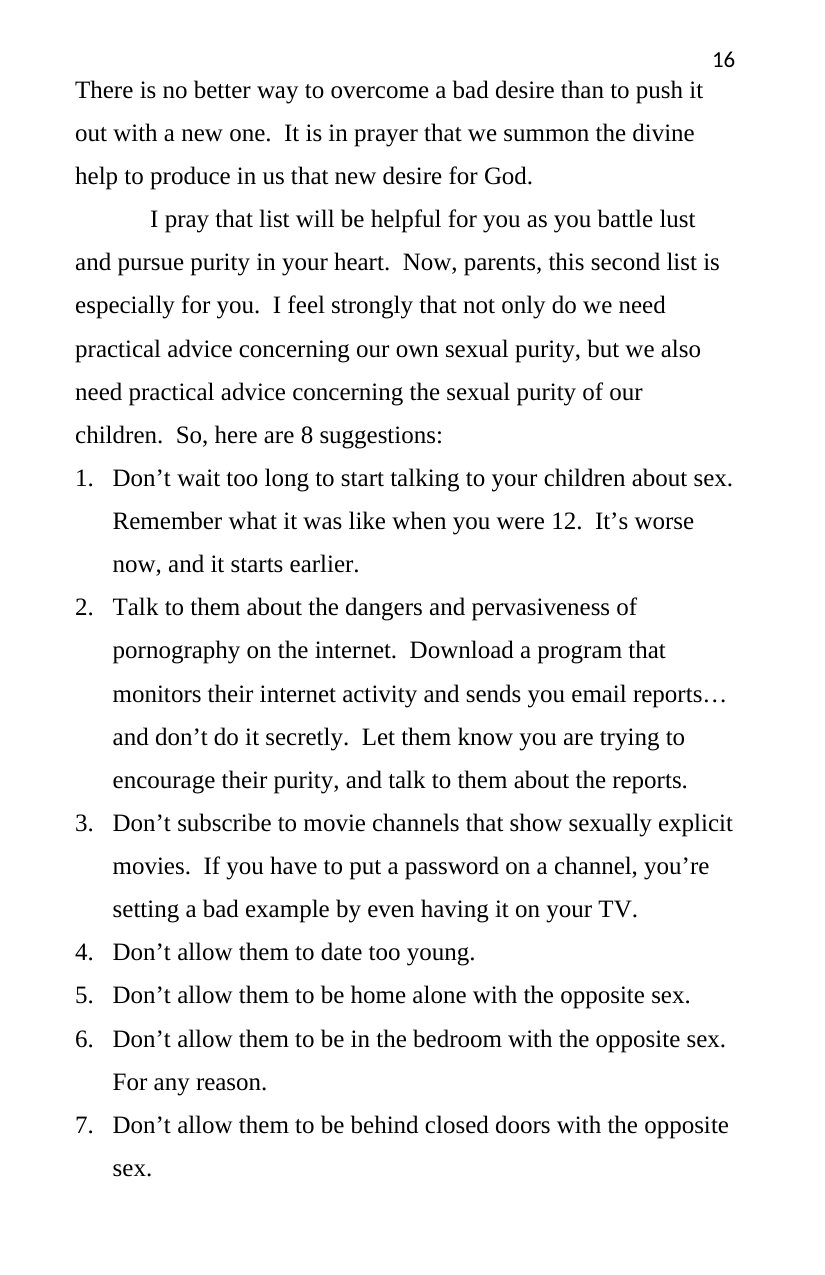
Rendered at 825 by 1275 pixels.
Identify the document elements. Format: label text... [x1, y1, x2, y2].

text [75, 75, 735, 190]
list Don’t subscribe to movie channels that show sexually explicit movies. If you have to put a password on a channel, you’re setting a bad example by even having it on your TV. [75, 808, 735, 923]
list Don’t allow them to be behind closed doors with the opposite sex. [75, 1110, 735, 1182]
list Don’t allow them to be in the bedroom with the opposite sex. For any reason. [75, 1024, 735, 1096]
list Don’t allow them to date too young. [75, 937, 735, 966]
list Don’t wait too long to start talking to your children about sex. Remember what it was like when you were 12. It’s worse now, and it starts earlier. [75, 463, 735, 578]
list Talk to them about the dangers and pervasiveness of pornography on the internet. Download a program that monitors their internet activity and sends you email reports… and don’t do it secretly. Let them know you are trying to encourage their purity, and talk to them about the reports. [75, 592, 735, 794]
text I pray that list will be helpful for you as you battle lust and pursue purity in your heart. Now, parents, this second list is especially for you. I feel strongly that not only do we need practical advice concerning our own sexual purity, but we also need practical advice concerning the sexual purity of our children. So, here are 8 suggestions: [75, 204, 735, 449]
list Don’t allow them to be home alone with the opposite sex. [75, 981, 735, 1009]
